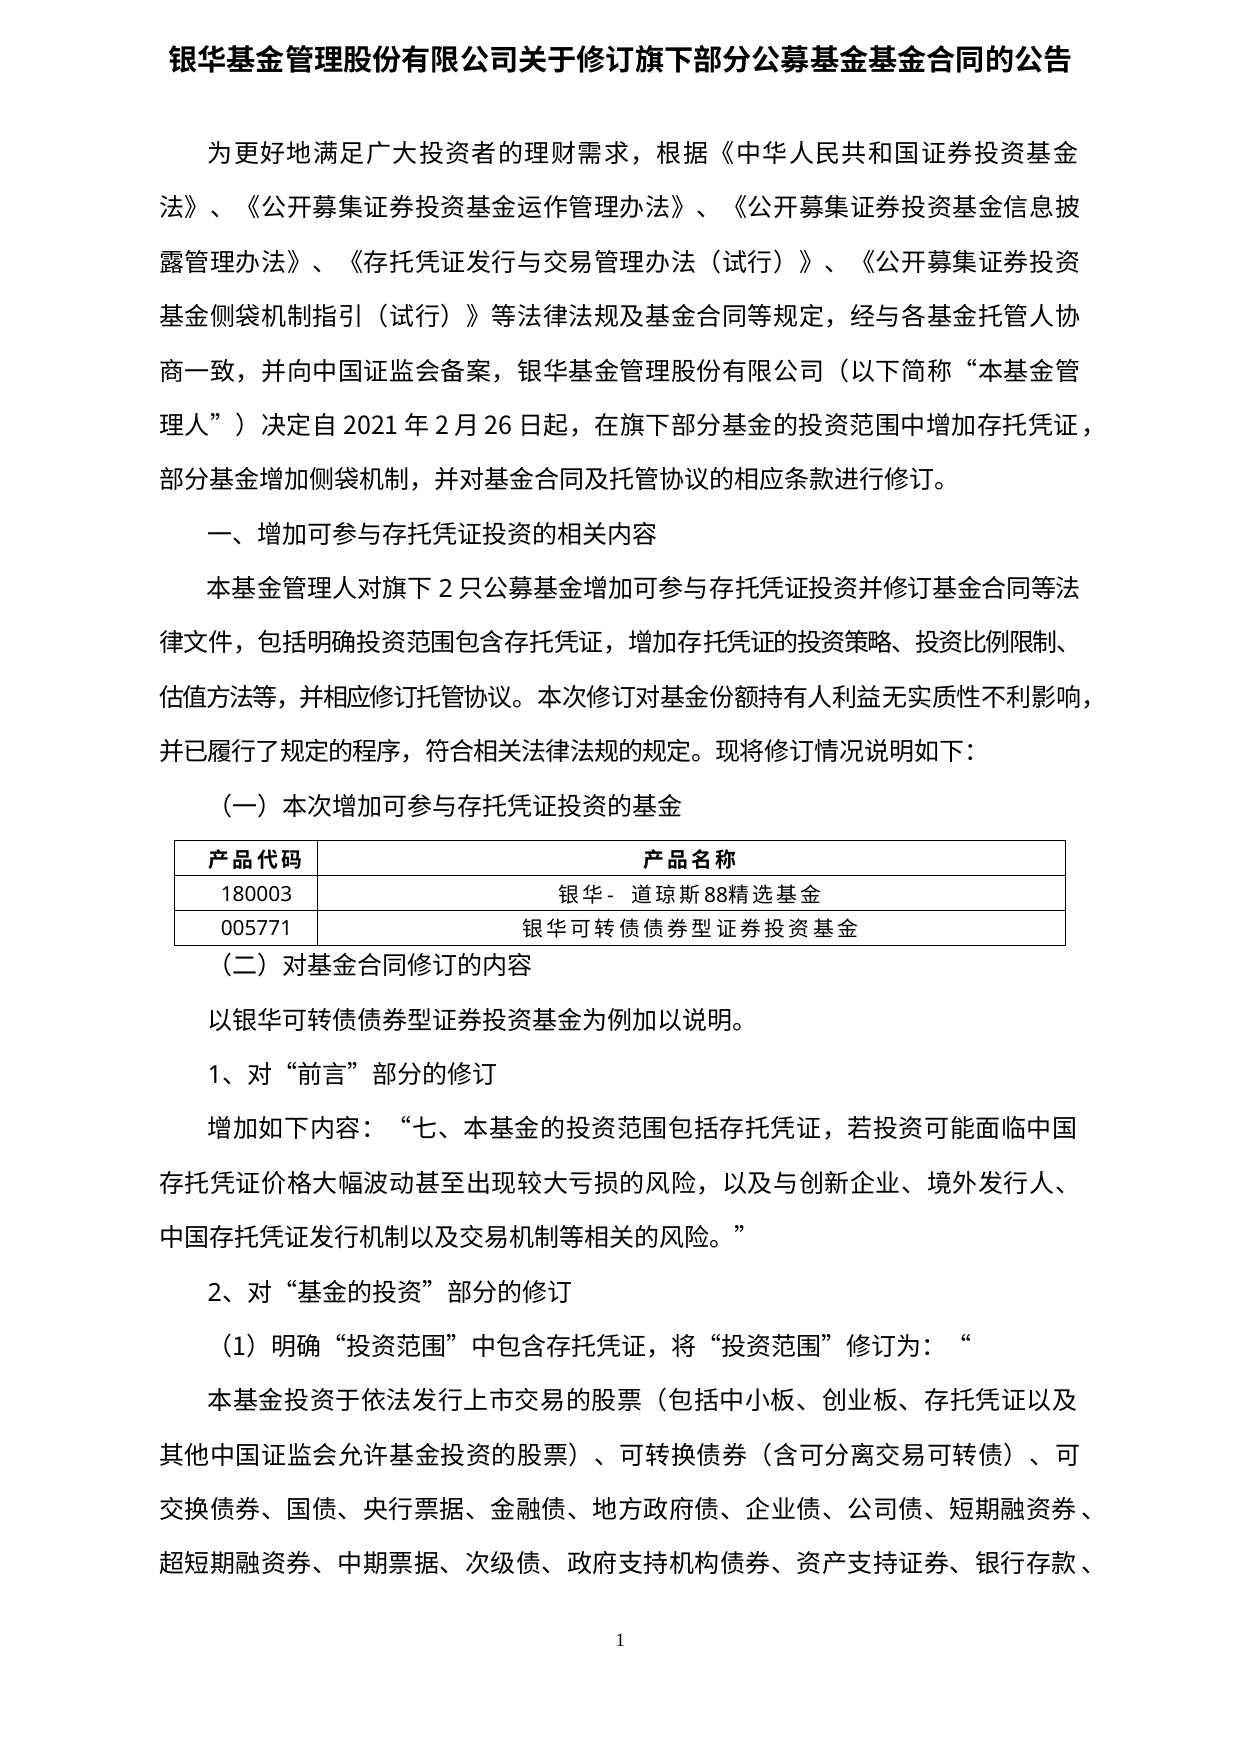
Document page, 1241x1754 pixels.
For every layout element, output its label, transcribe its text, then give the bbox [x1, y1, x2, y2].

text 2、对“基金的投资”部分的修订 [159, 1272, 1081, 1308]
text 以银华可转债债券型证券投资基金为例加以说明。 [159, 1000, 1081, 1036]
table_cell 005771 [175, 911, 317, 945]
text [159, 1381, 1081, 1580]
text 本基金管理人对旗下2只公募基金增加可参与存托凭证投资并修订基金合同等法律文件，包括明确投资范围包含存托凭证，增加存托凭证的投资策略、投资比例限制、估值方法等，并相应修订托管协议。本次修订对基金份额持有人利益无实质性不利影响，并已履行了规定的程序，符合相关法律法规的规定。现将修订情况说明如下： [159, 568, 1081, 768]
table_header 产品名称 [318, 841, 1065, 875]
text （二）对基金合同修订的内容 [159, 946, 1081, 982]
text 一、增加可参与存托凭证投资的相关内容 [159, 514, 1081, 550]
text 增加如下内容：“七、本基金的投资范围包括存托凭证，若投资可能面临中国存托凭证价格大幅波动甚至出现较大亏损的风险，以及与创新企业、境外发行人、中国存托凭证发行机制以及交易机制等相关的风险。” [159, 1109, 1081, 1254]
text （一）本次增加可参与存托凭证投资的基金 [159, 786, 1081, 822]
text 为更好地满足广大投资者的理财需求，根据《中华人民共和国证券投资基金法》、《公开募集证券投资基金运作管理办法》、《公开募集证券投资基金信息披露管理办法》、《存托凭证发行与交易管理办法（试行）》、《公开募集证券投资基金侧袋机制指引（试行）》等法律法规及基金合同等规定，经与各基金托管人协商一致，并向中国证监会备案，银华基金管理股份有限公司（以下简称“本基金管理人”）决定自2021年2月26日起，在旗下部分基金的投资范围中增加存托凭证，部分基金增加侧袋机制，并对基金合同及托管协议的相应条款进行修订。 [159, 133, 1081, 496]
table_cell 180003 [175, 876, 317, 910]
text （1）明确“投资范围”中包含存托凭证，将“投资范围”修订为：“ [159, 1326, 1081, 1363]
text 银华基金管理股份有限公司关于修订旗下部分公募基金基金合同的公告 [159, 36, 1081, 78]
table_cell 银华可转债债券型证券投资基金 [318, 911, 1065, 945]
text 1、对“前言”部分的修订 [159, 1054, 1081, 1091]
table_header 产品代码 [175, 841, 317, 875]
table_cell 银华-道琼斯88精选基金 [318, 876, 1065, 910]
